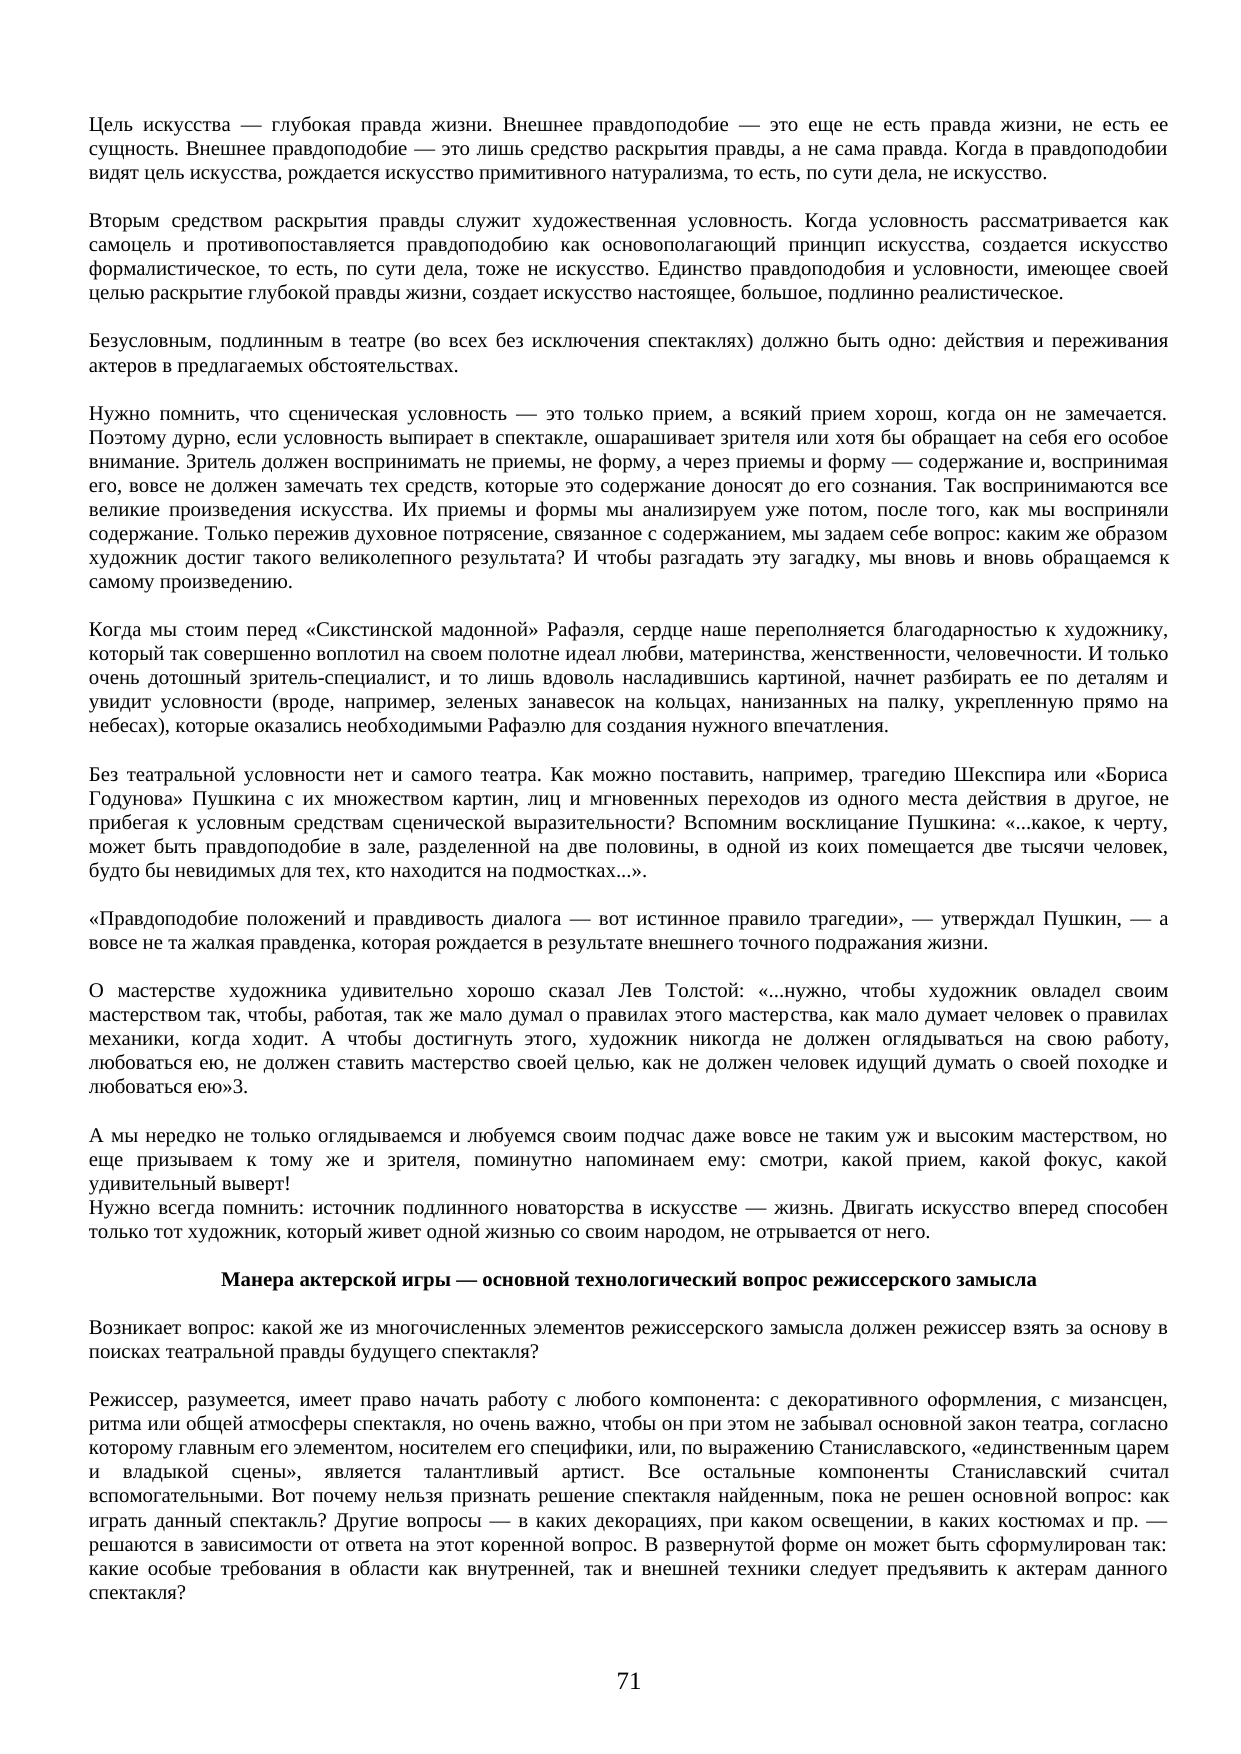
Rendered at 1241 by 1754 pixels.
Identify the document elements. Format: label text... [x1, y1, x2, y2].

text Возникает вопрос: какой же из многочисленных элементов режиссерского замысла должен режиссер взять за основу в поисках театральной правды будущего спектакля? [89, 1315, 1169, 1363]
text О мастерстве художника удивительно хорошо сказал Лев Толстой: «...нужно, чтобы художник овладел своим мастерством так, чтобы, работая, так же мало думал о правилах этого мастерства, как мало думает человек о правилах механики, когда ходит. А чтобы достигнуть этого, художник никогда не должен оглядываться на свою работу, любоваться ею, не должен ставить мастерство своей целью, как не должен человек идущий думать о своей походке и любоваться ею»3. [89, 978, 1169, 1098]
text А мы нередко не только оглядываемся и любуемся своим подчас даже вовсе не таким уж и высоким мастерством, но еще призываем к тому же и зрителя, поминутно напоминаем ему: смотри, какой прием, какой фокус, какой удивительный выверт! [89, 1122, 1169, 1195]
text Когда мы стоим перед «Сикстинской мадонной» Рафаэля, сердце наше переполняется благодарностью к художнику, который так совершенно воплотил на своем полотне идеал любви, материнства, женственности, человечности. И только очень дотошный зритель-специалист, и то лишь вдоволь насладившись картиной, начнет разбирать ее по деталям и увидит условности (вроде, например, зеленых занавесок на кольцах, нанизанных на палку, укрепленную прямо на небесах), которые оказались необходимыми Рафаэлю для создания нужного впечатления. [89, 617, 1169, 737]
text «Правдоподобие положений и правдивость диалога — вот истинное правило трагедии», — утверждал Пушкин, — а вовсе не та жалкая правденка, которая рождается в результате внешнего точного подражания жизни. [89, 906, 1169, 954]
text Вторым средством раскрытия правды служит художественная условность. Когда условность рассматривается как самоцель и противопоставляется правдоподобию как основополагающий принцип искусства, создается искусство формалистическое, то есть, по сути дела, тоже не искусство. Единство правдоподобия и условности, имеющее своей целью раскрытие глубокой правды жизни, создает искусство настоящее, большое, подлинно реалистическое. [89, 208, 1169, 304]
text Без театральной условности нет и самого театра. Как можно поставить, например, трагедию Шекспира или «Бориса Годунова» Пушкина с их множеством картин, лиц и мгновенных переходов из одного места действия в другое, не прибегая к условным средствам сценической выразительности? Вспомним восклицание Пушкина: «...какое, к черту, может быть правдоподобие в зале, разделенной на две половины, в одной из коих помещается две тысячи человек, будто бы невидимых для тех, кто находится на подмостках...». [89, 762, 1169, 882]
text Нужно помнить, что сценическая условность — это только прием, а всякий прием хорош, когда он не замечается. Поэтому дурно, если условность выпирает в спектакле, ошарашивает зрителя или хотя бы обращает на себя его особое внимание. Зритель должен воспринимать не приемы, не форму, а через приемы и форму — содержание и, воспринимая его, вовсе не должен замечать тех средств, которые это содержание доносят до его сознания. Так воспринимаются все великие произведения искусства. Их приемы и формы мы анализируем уже потом, после того, как мы восприняли содержание. Только пережив духовное потрясение, связанное с содержанием, мы задаем себе вопрос: каким же образом художник достиг такого великолепного результата? И чтобы разгадать эту загадку, мы вновь и вновь обращаемся к самому произведению. [89, 401, 1169, 593]
text Нужно всегда помнить: источник подлинного новаторства в искусстве — жизнь. Двигать искусство вперед способен только тот художник, который живет одной жизнью со своим народом, не отрывается от него. [89, 1195, 1169, 1243]
text Безусловным, подлинным в театре (во всех без исключения спектаклях) должно быть одно: действия и переживания актеров в предлагаемых обстоятельствах. [89, 328, 1169, 377]
text Цель искусства — глубокая правда жизни. Внешнее правдоподобие — это еще не есть правда жизни, не есть ее сущность. Внешнее правдоподобие — это лишь средство раскрытия правды, а не сама правда. Когда в правдоподобии видят цель искусства, рождается искусство примитивного натурализма, то есть, по сути дела, не искусство. [89, 112, 1169, 184]
text Режиссер, разумеется, имеет право начать работу с любого компонента: с декоративного оформления, с мизансцен, ритма или общей атмосферы спектакля, но очень важно, чтобы он при этом не забывал основной закон театра, согласно которому главным его элементом, носителем его специфики, или, по выражению Станиславского, «единственным царем и владыкой сцены», является талантливый артист. Все остальные компоненты Станиславский считал вспомогательными. Вот почему нельзя признать решение спектакля найденным, пока не решен основной вопрос: как играть данный спектакль? Другие вопросы — в каких декорациях, при каком освещении, в каких костюмах и пр. — решаются в зависимости от ответа на этот коренной вопрос. В развернутой форме он может быть сформулирован так: какие особые требования в области как внутренней, так и внешней техники следует предъявить к актерам данного спектакля? [89, 1387, 1169, 1604]
text Манера актерской игры — основной технологический вопрос режиссерского замысла [89, 1267, 1169, 1291]
